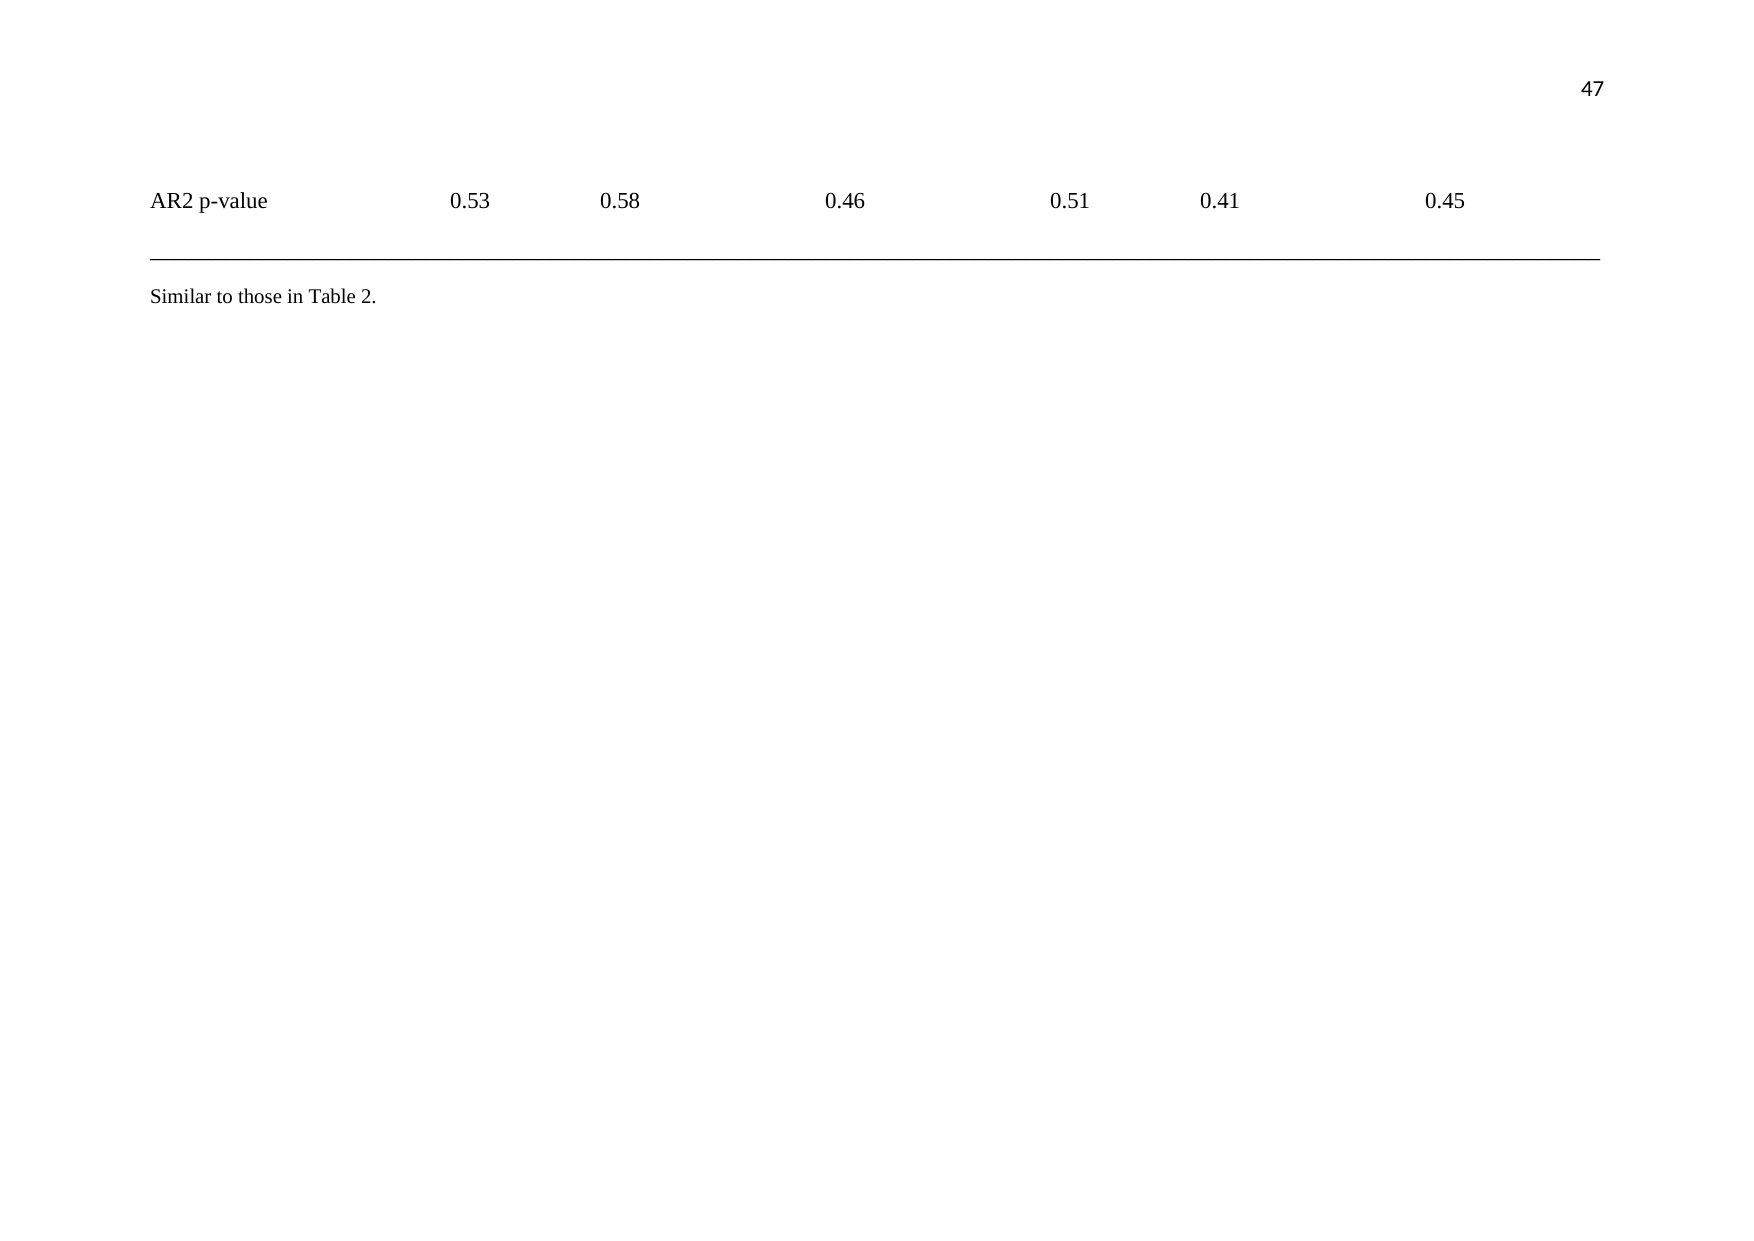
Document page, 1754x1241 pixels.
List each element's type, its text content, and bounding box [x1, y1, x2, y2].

text AR2 p-value 0.53 0.58 0.46 0.51 0.41 0.45 [150, 187, 1604, 213]
text Similar to those in Table 2. [150, 284, 1604, 308]
text ____________________________________________________________________________________________________________________ [150, 234, 1604, 263]
